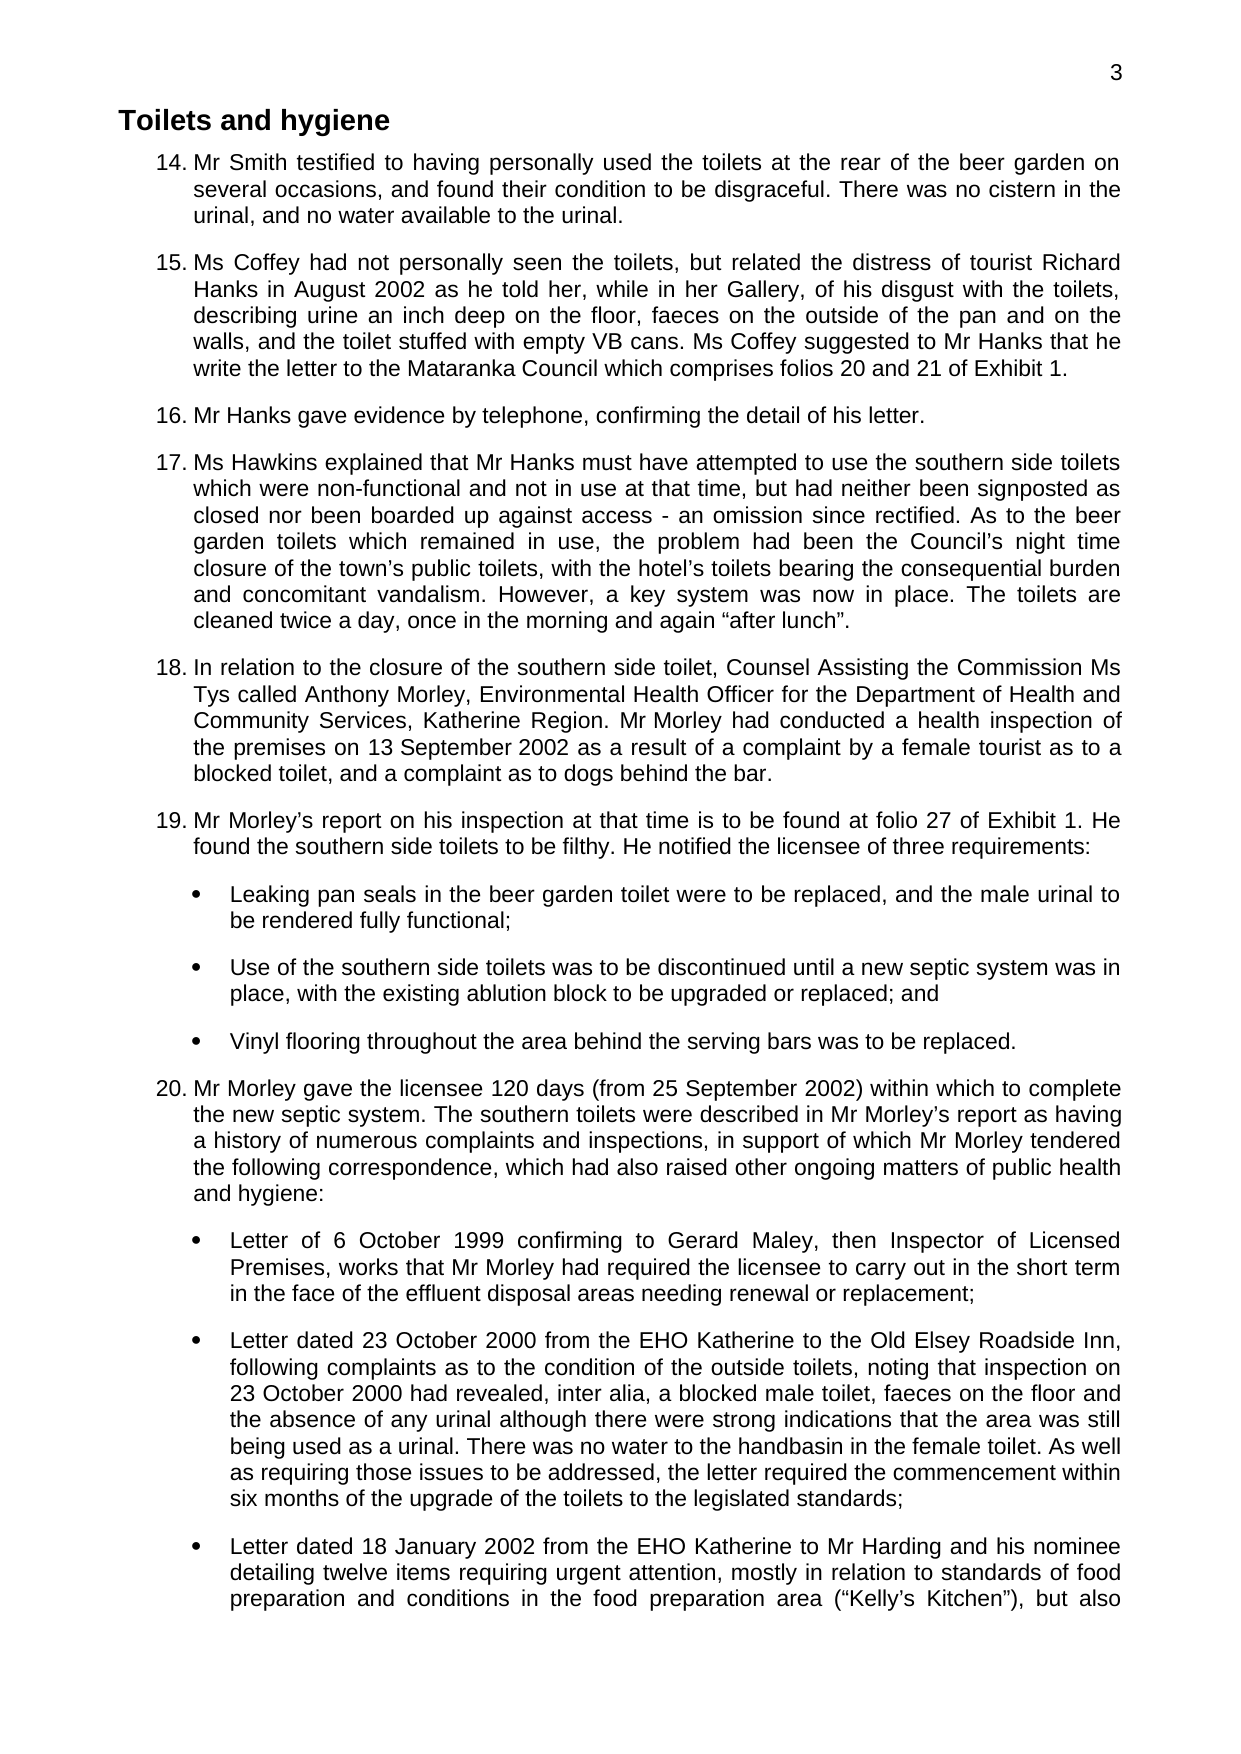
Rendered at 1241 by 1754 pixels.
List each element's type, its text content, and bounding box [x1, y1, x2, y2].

list Letter dated 23 October 2000 from the EHO Katherine to the Old Elsey Roadside Inn, following complaints as to the condition of the outside toilets, noting that inspection on 23 October 2000 had revealed, inter alia, a blocked male toilet, faeces on the floor and the absence of any urinal although there were strong indications that the area was still being used as a urinal. There was no water to the handbasin in the female toilet. As well as requiring those issues to be addressed, the letter required the commencement within six months of the upgrade of the toilets to the legislated standards; [192, 1327, 1122, 1512]
list Mr Smith testified to having personally used the toilets at the rear of the beer garden on several occasions, and found their condition to be disgraceful. There was no cistern in the urinal, and no water available to the urinal. [156, 149, 1122, 228]
list Leaking pan seals in the beer garden toilet were to be replaced, and the male urinal to be rendered fully functional; [192, 881, 1122, 933]
list Use of the southern side toilets was to be discontinued until a new septic system was in place, with the existing ablution block to be upgraded or replaced; and [192, 954, 1122, 1007]
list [192, 1533, 1122, 1612]
list Letter of 6 October 1999 confirming to Gerard Maley, then Inspector of Licensed Premises, works that Mr Morley had required the licensee to carry out in the short term in the face of the effluent disposal areas needing renewal or replacement; [192, 1227, 1122, 1306]
list Ms Hawkins explained that Mr Hanks must have attempted to use the southern side toilets which were non-functional and not in use at that time, but had neither been signposted as closed nor been boarded up against access - an omission since rectified. As to the beer garden toilets which remained in use, the problem had been the Council’s night time closure of the town’s public toilets, with the hotel’s toilets bearing the consequential burden and concomitant vandalism. However, a key system was now in place. The toilets are cleaned twice a day, once in the morning and again “after lunch”. [156, 449, 1122, 633]
list Ms Coffey had not personally seen the toilets, but related the distress of tourist Richard Hanks in August 2002 as he told her, while in her Gallery, of his disgust with the toilets, describing urine an inch deep on the floor, faeces on the outside of the pan and on the walls, and the toilet stuffed with empty VB cans. Ms Coffey suggested to Mr Hanks that he write the letter to the Mataranka Council which comprises folios 20 and 21 of Exhibit 1. [156, 249, 1122, 381]
subtitle Toilets and hygiene [118, 103, 1122, 137]
list Vinyl flooring throughout the area behind the serving bars was to be replaced. [192, 1028, 1122, 1054]
list Mr Morley’s report on his inspection at that time is to be found at folio 27 of Exhibit 1. He found the southern side toilets to be filthy. He notified the licensee of three requirements: [156, 807, 1122, 860]
list In relation to the closure of the southern side toilet, Counsel Assisting the Commission Ms Tys called Anthony Morley, Environmental Health Officer for the Department of Health and Community Services, Katherine Region. Mr Morley had conducted a health inspection of the premises on 13 September 2002 as a result of a complaint by a female tourist as to a blocked toilet, and a complaint as to dogs behind the bar. [156, 654, 1122, 786]
list Mr Morley gave the licensee 120 days (from 25 September 2002) within which to complete the new septic system. The southern toilets were described in Mr Morley’s report as having a history of numerous complaints and inspections, in support of which Mr Morley tendered the following correspondence, which had also raised other ongoing matters of public health and hygiene: [156, 1075, 1122, 1207]
list Mr Hanks gave evidence by telephone, confirming the detail of his letter. [156, 402, 1122, 428]
